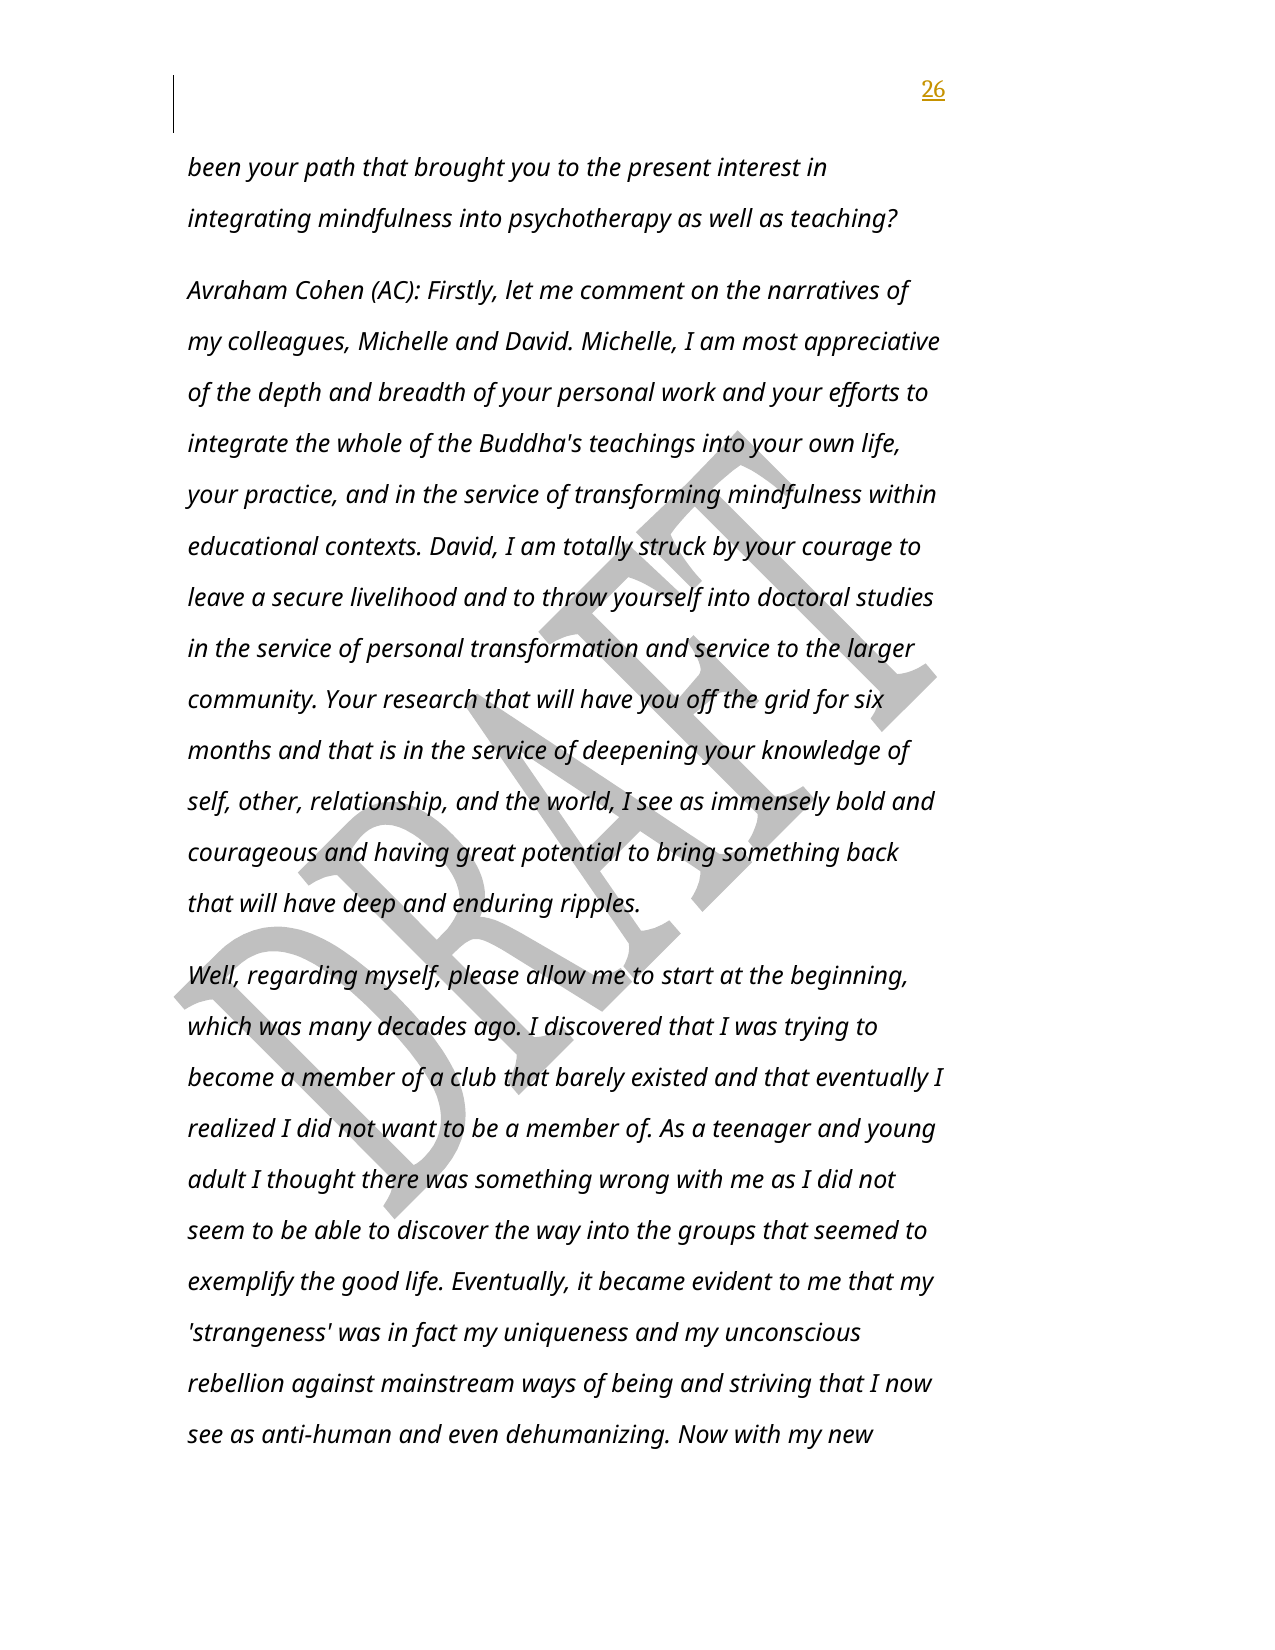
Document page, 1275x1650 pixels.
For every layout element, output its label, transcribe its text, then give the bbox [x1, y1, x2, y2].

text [187, 150, 945, 235]
text Avraham Cohen (AC): Firstly, let me comment on the narratives of my colleagues, Michelle and David. Michelle, I am most appreciative of the depth and breadth of your personal work and your efforts to integrate the whole of the Buddha's teachings into your own life, your practice, and in the service of transforming mindfulness within educational contexts. David, I am totally struck by your courage to leave a secure livelihood and to throw yourself into doctoral studies in the service of personal transformation and service to the larger community. Your research that will have you off the grid for six months and that is in the service of deepening your knowledge of self, other, relationship, and the world, I see as immensely bold and courageous and having great potential to bring something back that will have deep and enduring ripples. [187, 273, 945, 919]
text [187, 957, 945, 1451]
